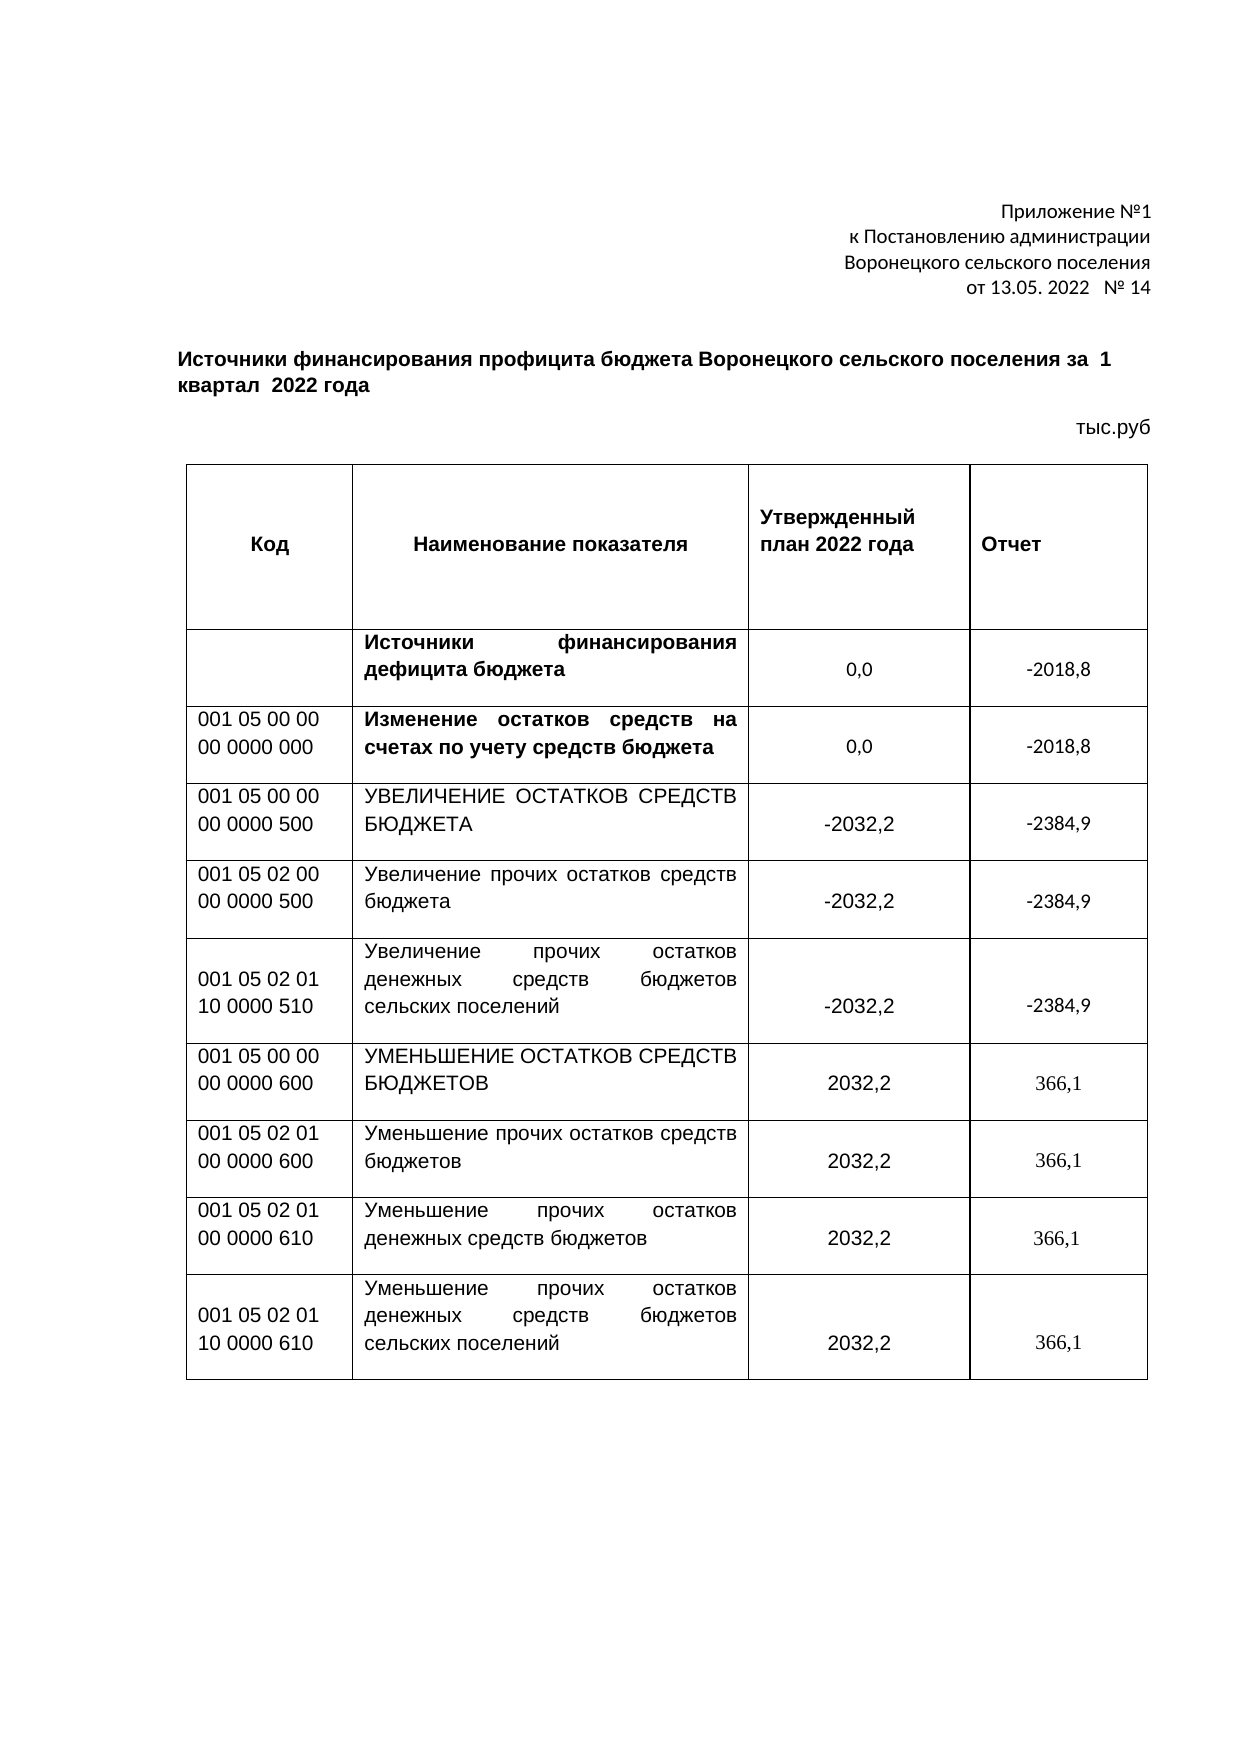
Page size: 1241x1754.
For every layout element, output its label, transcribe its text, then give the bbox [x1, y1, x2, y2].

table_cell 001 05 02 01 10 0000 610 [187, 1275, 352, 1379]
table_cell -2384,9 [971, 861, 1147, 938]
table_cell -2384,9 [971, 939, 1147, 1043]
table_cell -2032,2 [749, 861, 969, 938]
text к Постановлению администрации [177, 224, 1152, 249]
table_cell 001 05 00 00 00 0000 000 [187, 707, 352, 783]
text тыс.руб [111, 415, 1152, 439]
table_cell 001 05 02 01 10 0000 510 [187, 939, 352, 1043]
table_cell 001 05 02 01 00 0000 600 [187, 1121, 352, 1197]
table_cell УМЕНЬШЕНИЕ ОСТАТКОВ СРЕДСТВ БЮДЖЕТОВ [353, 1044, 748, 1120]
table_cell Увеличение прочих остатков средств бюджета [353, 861, 748, 938]
table_cell 0,0 [749, 630, 969, 706]
table_cell [187, 630, 352, 706]
table_cell 2032,2 [749, 1275, 969, 1379]
table_cell Уменьшение прочих остатков средств бюджетов [353, 1121, 748, 1197]
table_cell 366,1 [971, 1198, 1147, 1274]
table_cell 001 05 00 00 00 0000 600 [187, 1044, 352, 1120]
table_cell Источники финансирования дефицита бюджета [353, 630, 748, 706]
table_cell УВЕЛИЧЕНИЕ ОСТАТКОВ СРЕДСТВ БЮДЖЕТА [353, 784, 748, 860]
table_cell -2018,8 [971, 630, 1147, 706]
table_cell 366,1 [971, 1121, 1147, 1197]
table_cell -2032,2 [749, 784, 969, 860]
table_header Наименование показателя [353, 465, 748, 629]
table_cell 2032,2 [749, 1198, 969, 1274]
table_cell Увеличение прочих остатков денежных средств бюджетов сельских поселений [353, 939, 748, 1043]
table_cell -2384,9 [971, 784, 1147, 860]
table_header Отчет [971, 465, 1147, 629]
table_cell Изменение остатков средств на счетах по учету средств бюджета [353, 707, 748, 783]
table_cell 001 05 00 00 00 0000 500 [187, 784, 352, 860]
table_cell Уменьшение прочих остатков денежных средств бюджетов сельских поселений [353, 1275, 748, 1379]
table_cell 001 05 02 00 00 0000 500 [187, 861, 352, 938]
table_cell Уменьшение прочих остатков денежных средств бюджетов [353, 1198, 748, 1274]
table_cell 2032,2 [749, 1044, 969, 1120]
table_cell 0,0 [749, 707, 969, 783]
text от 13.05. 2022 № 14 [177, 274, 1152, 300]
table_cell 366,1 [971, 1275, 1147, 1379]
table_cell 366,1 [971, 1044, 1147, 1120]
table_header Код [187, 465, 352, 629]
text Источники финансирования профицита бюджета Воронецкого сельского поселения за 1 квартал 2022 года [177, 347, 1152, 397]
table_cell -2032,2 [749, 939, 969, 1043]
table_header Утвержденный план 2022 года [749, 465, 969, 629]
text Воронецкого сельского поселения [177, 249, 1152, 274]
table_cell -2018,8 [971, 707, 1147, 783]
table_cell 2032,2 [749, 1121, 969, 1197]
table_cell 001 05 02 01 00 0000 610 [187, 1198, 352, 1274]
text Приложение №1 [177, 198, 1152, 224]
